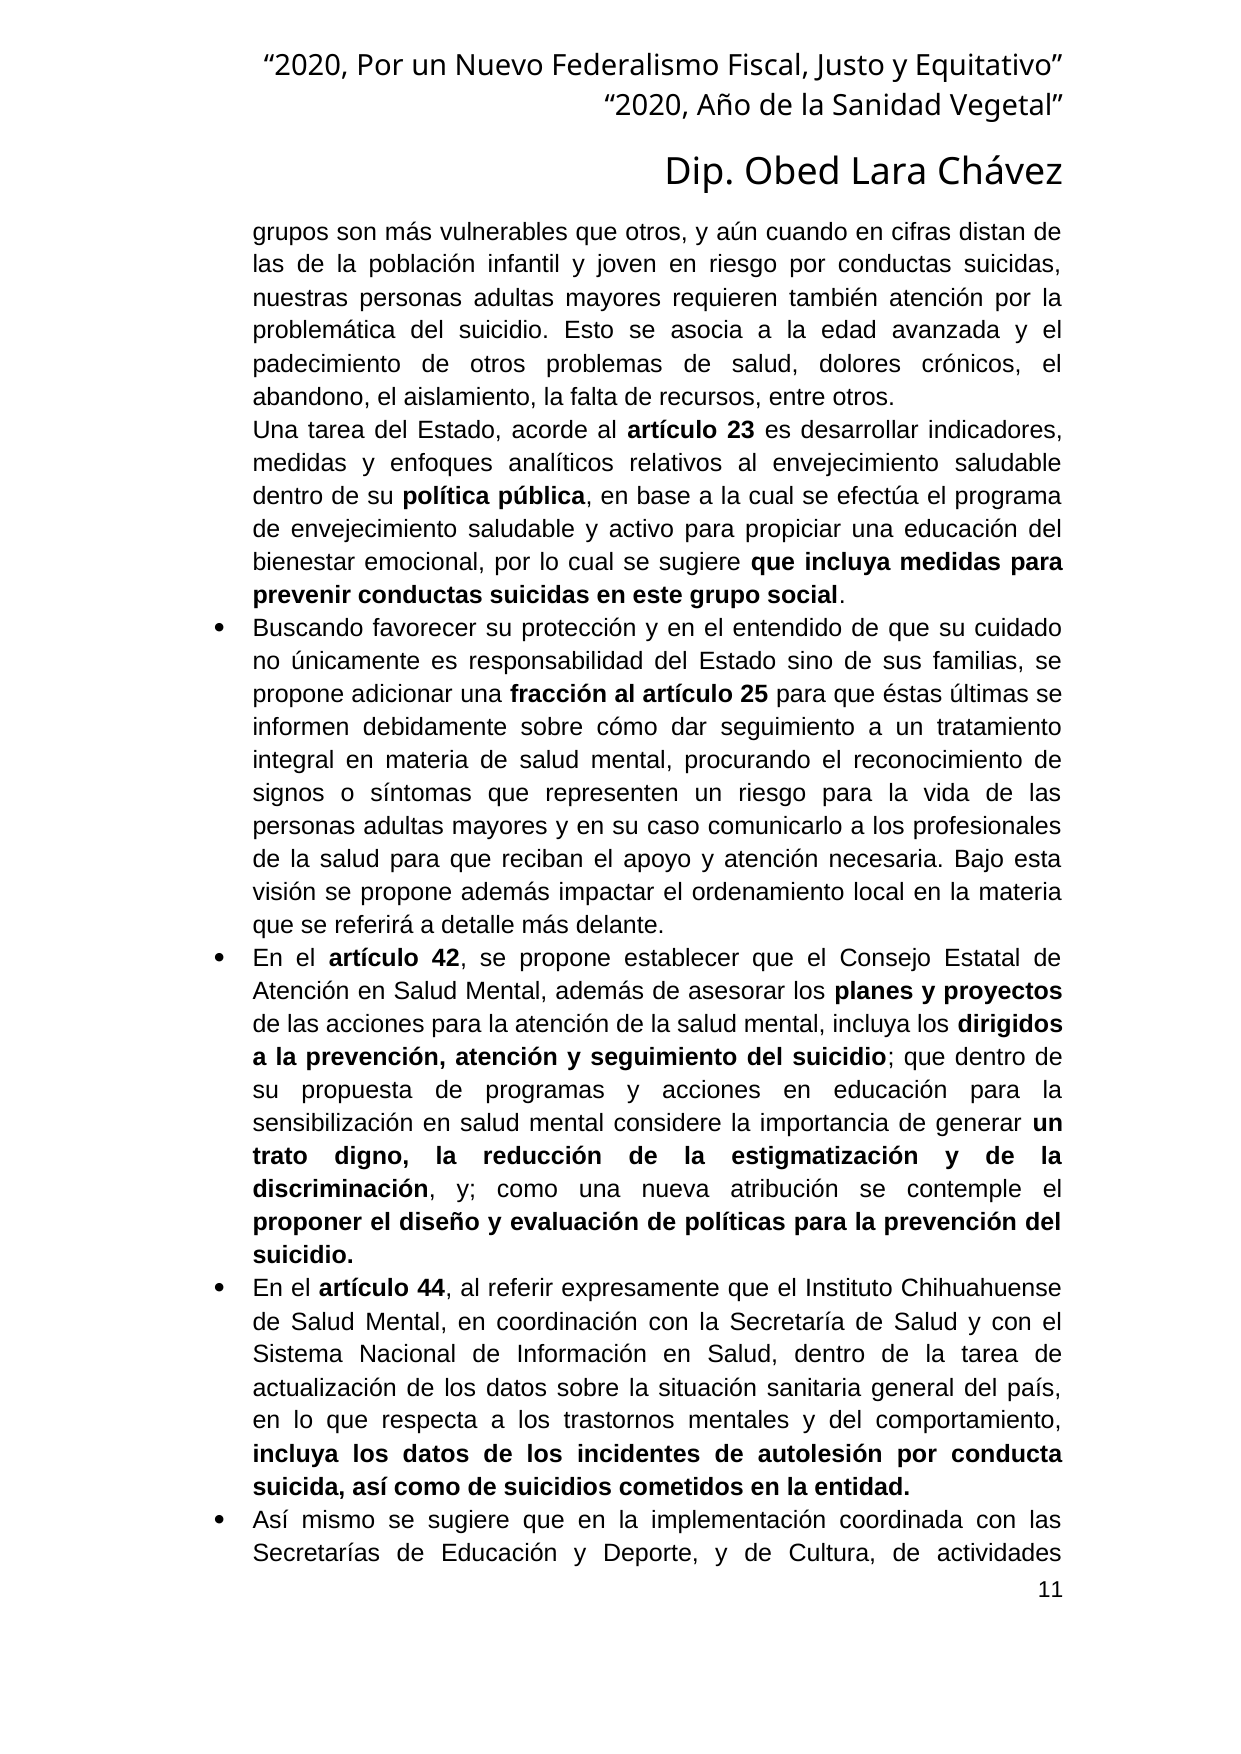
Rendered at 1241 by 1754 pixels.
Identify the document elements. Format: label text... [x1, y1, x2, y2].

list En el artículo 42, se propone establecer que el Consejo Estatal de Atención en Salud Mental, además de asesorar los planes y proyectos de las acciones para la atención de la salud mental, incluya los dirigidos a la prevención, atención y seguimiento del suicidio; que dentro de su propuesta de programas y acciones en educación para la sensibilización en salud mental considere la importancia de generar un trato digno, la reducción de la estigmatización y de la discriminación, y; como una nueva atribución se contemple el proponer el diseño y evaluación de políticas para la prevención del suicidio. [215, 943, 1063, 1269]
list En el artículo 44, al referir expresamente que el Instituto Chihuahuense de Salud Mental, en coordinación con la Secretaría de Salud y con el Sistema Nacional de Información en Salud, dentro de la tarea de actualización de los datos sobre la situación sanitaria general del país, en lo que respecta a los trastornos mentales y del comportamiento, incluya los datos de los incidentes de autolesión por conducta suicida, así como de suicidios cometidos en la entidad. [215, 1273, 1063, 1500]
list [215, 1504, 1063, 1566]
list Una tarea del Estado, acorde al artículo 23 es desarrollar indicadores, medidas y enfoques analíticos relativos al envejecimiento saludable dentro de su política pública, en base a la cual se efectúa el programa de envejecimiento saludable y activo para propiciar una educación del bienestar emocional, por lo cual se sugiere que incluya medidas para prevenir conductas suicidas en este grupo social. [252, 414, 1063, 608]
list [215, 216, 1063, 410]
list Buscando favorecer su protección y en el entendido de que su cuidado no únicamente es responsabilidad del Estado sino de sus familias, se propone adicionar una fracción al artículo 25 para que éstas últimas se informen debidamente sobre cómo dar seguimiento a un tratamiento integral en materia de salud mental, procurando el reconocimiento de signos o síntomas que representen un riesgo para la vida de las personas adultas mayores y en su caso comunicarlo a los profesionales de la salud para que reciban el apoyo y atención necesaria. Bajo esta visión se propone además impactar el ordenamiento local en la materia que se referirá a detalle más delante. [215, 613, 1063, 939]
